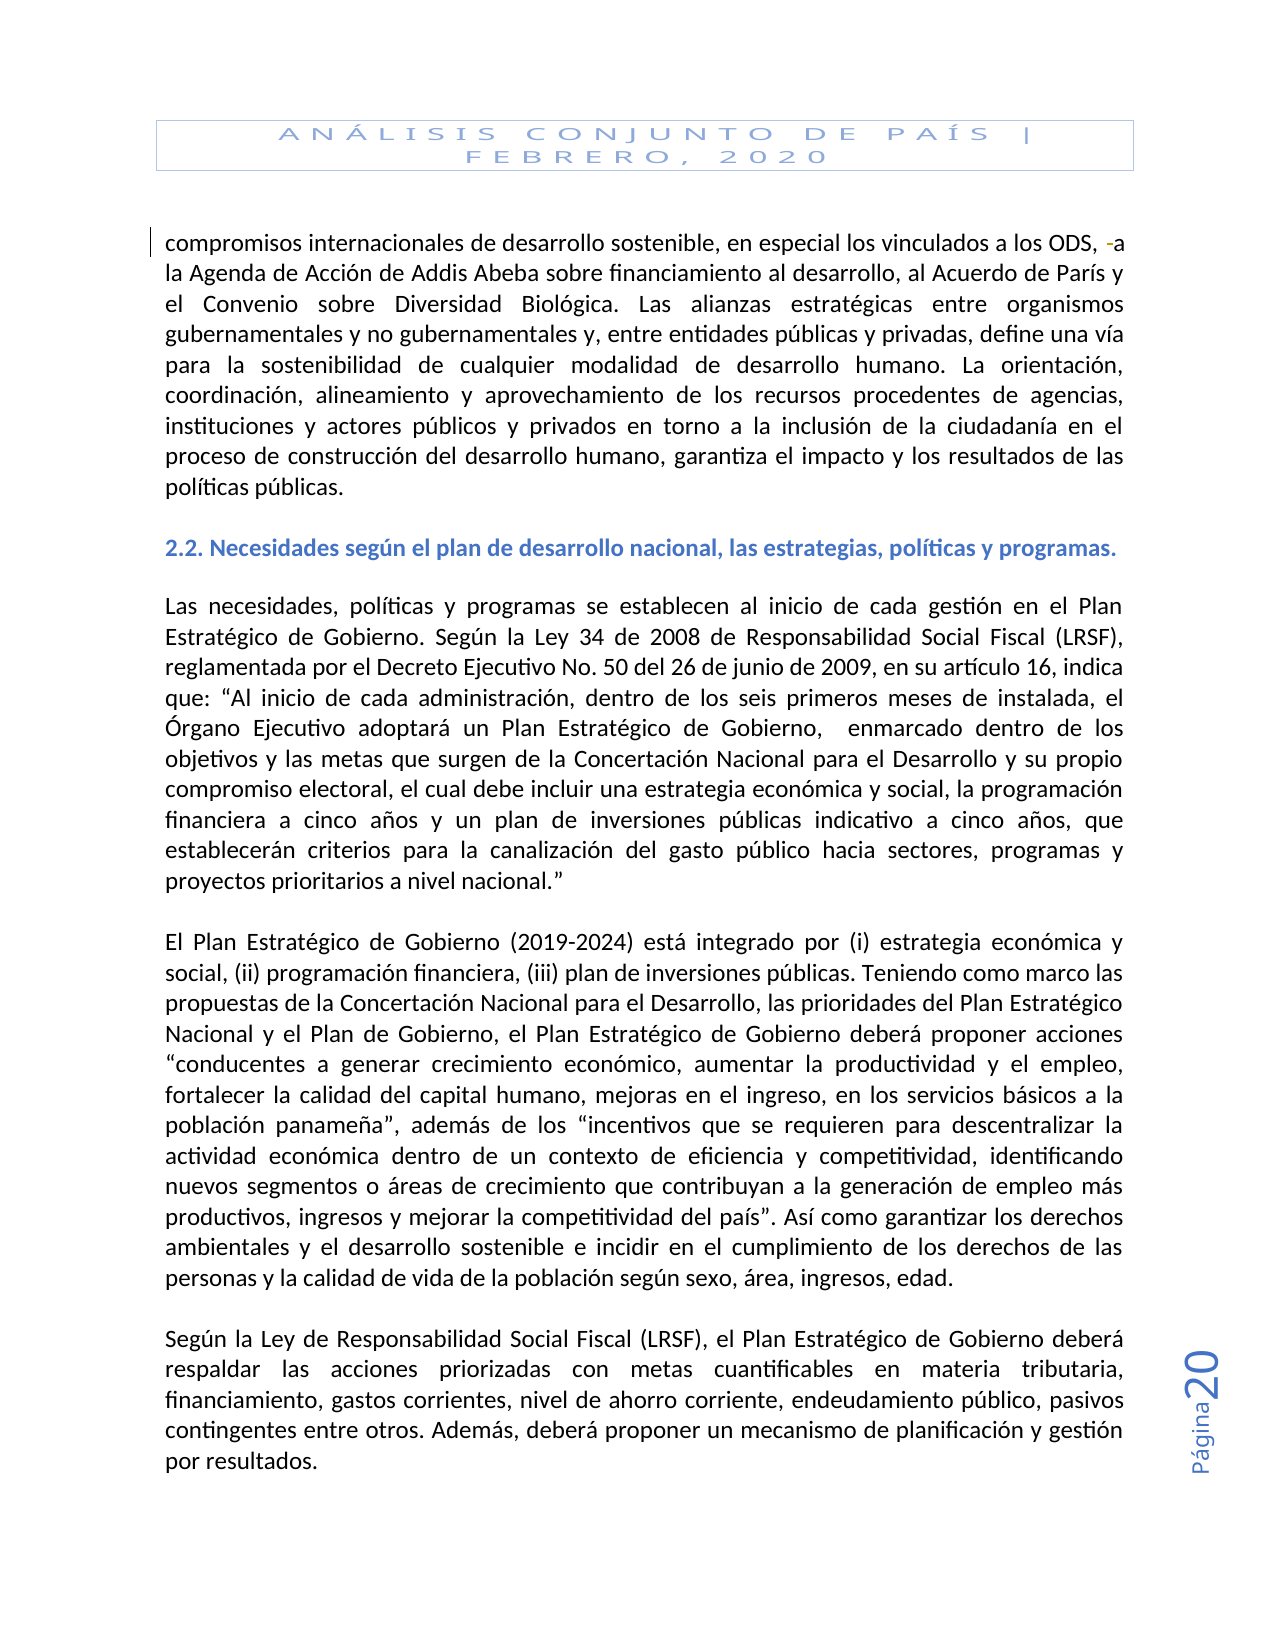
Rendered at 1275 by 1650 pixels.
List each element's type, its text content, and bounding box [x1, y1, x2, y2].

text El Plan Estratégico de Gobierno (2019-2024) está integrado por (i) estrategia económica y social, (ii) programación financiera, (iii) plan de inversiones públicas. Teniendo como marco las propuestas de la Concertación Nacional para el Desarrollo, las prioridades del Plan Estratégico Nacional y el Plan de Gobierno, el Plan Estratégico de Gobierno deberá proponer acciones “conducentes a generar crecimiento económico, aumentar la productividad y el empleo, fortalecer la calidad del capital humano, mejoras en el ingreso, en los servicios básicos a la población panameña”, además de los “incentivos que se requieren para descentralizar la actividad económica dentro de un contexto de eficiencia y competitividad, identificando nuevos segmentos o áreas de crecimiento que contribuyan a la generación de empleo más productivos, ingresos y mejorar la competitividad del país”. Así como garantizar los derechos ambientales y el desarrollo sostenible e incidir en el cumplimiento de los derechos de las personas y la calidad de vida de la población según sexo, área, ingresos, edad. [165, 926, 1125, 1292]
text 2.2. Necesidades según el plan de desarrollo nacional, las estrategias, políticas y programas. [165, 532, 1125, 562]
text Según la Ley de Responsabilidad Social Fiscal (LRSF), el Plan Estratégico de Gobierno deberá respaldar las acciones priorizadas con metas cuantificables en materia tributaria, financiamiento, gastos corrientes, nivel de ahorro corriente, endeudamiento público, pasivos contingentes entre otros. Además, deberá proponer un mecanismo de planificación y gestión por resultados. [165, 1323, 1125, 1476]
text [165, 227, 1125, 501]
text Las necesidades, políticas y programas se establecen al inicio de cada gestión en el Plan Estratégico de Gobierno. Según la Ley 34 de 2008 de Responsabilidad Social Fiscal (LRSF), reglamentada por el Decreto Ejecutivo No. 50 del 26 de junio de 2009, en su artículo 16, indica que: “Al inicio de cada administración, dentro de los seis primeros meses de instalada, el Órgano Ejecutivo adoptará un Plan Estratégico de Gobierno, enmarcado dentro de los objetivos y las metas que surgen de la Concertación Nacional para el Desarrollo y su propio compromiso electoral, el cual debe incluir una estrategia económica y social, la programación financiera a cinco años y un plan de inversiones públicas indicativo a cinco años, que establecerán criterios para la canalización del gasto público hacia sectores, programas y proyectos prioritarios a nivel nacional.” [165, 590, 1125, 896]
